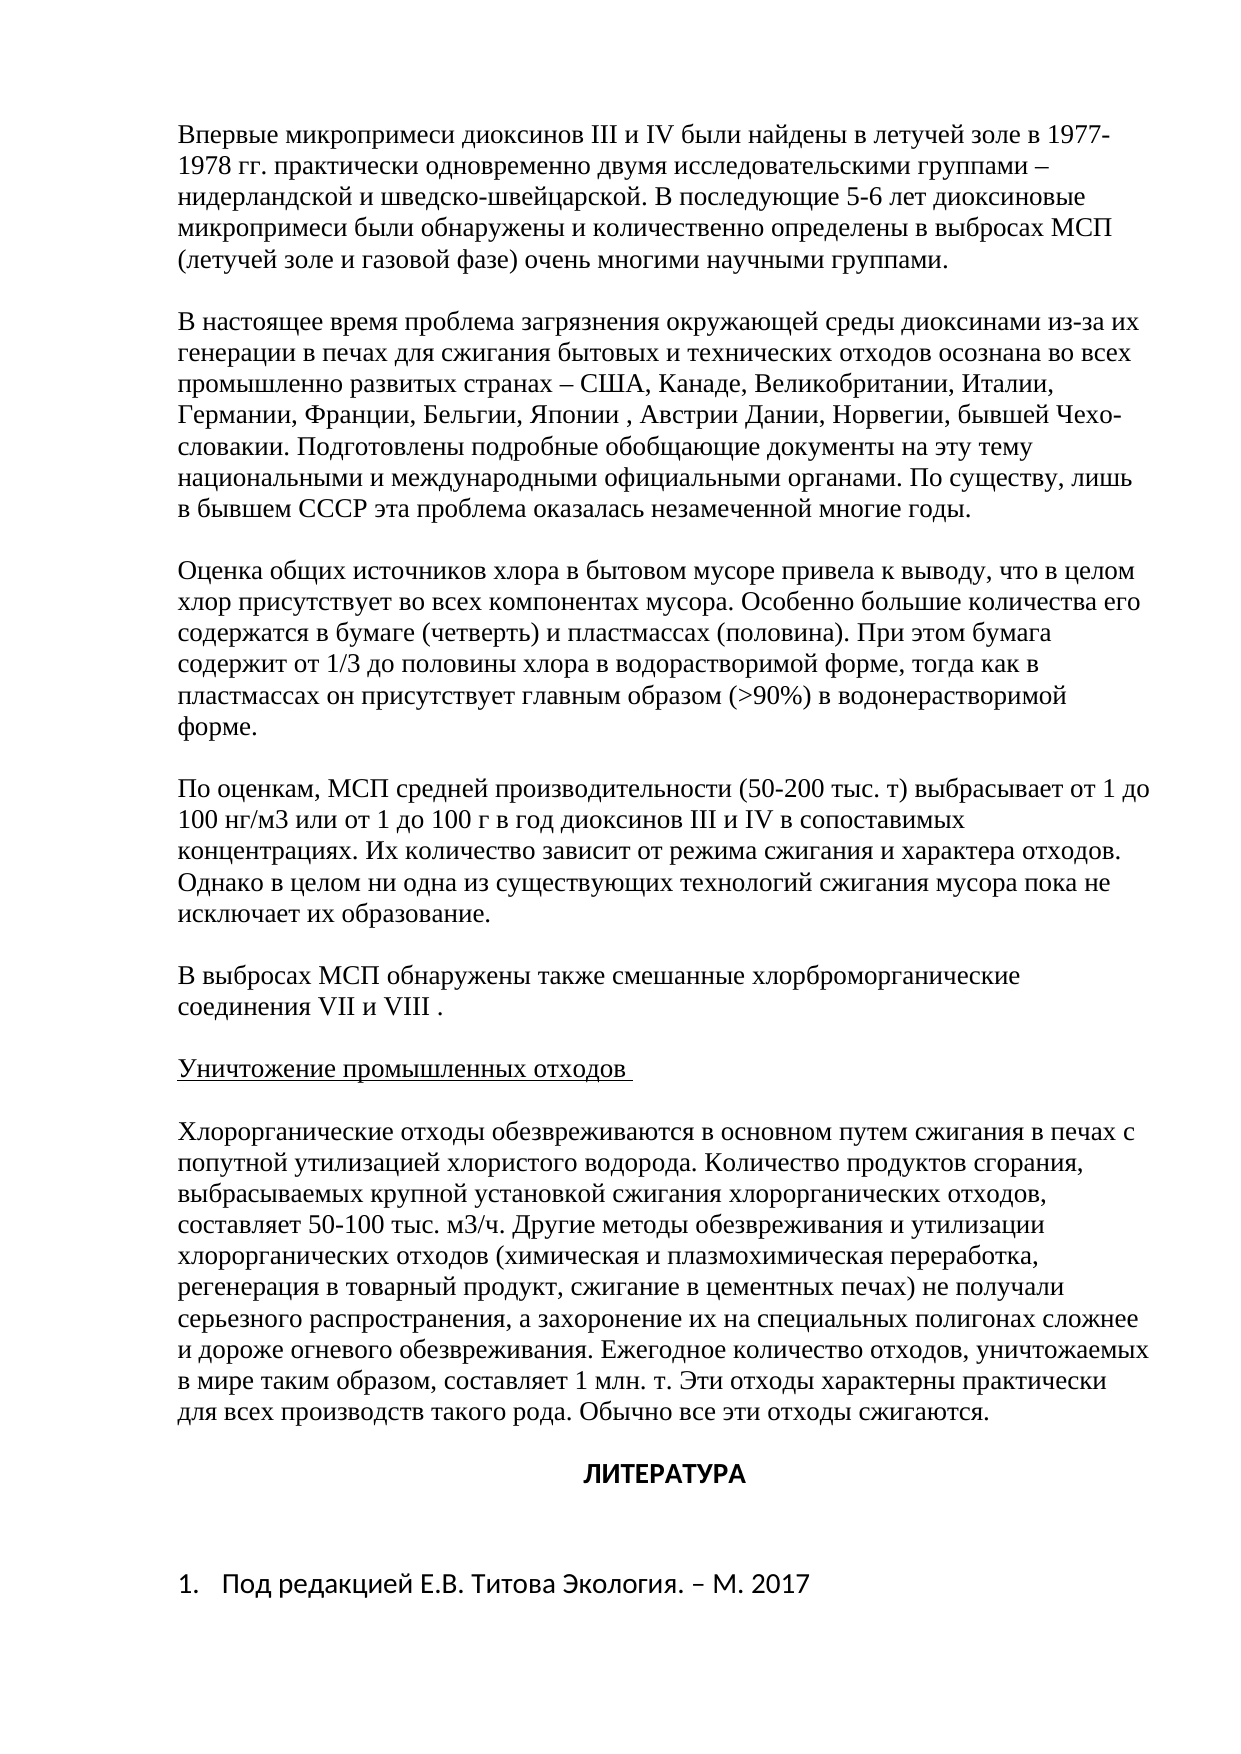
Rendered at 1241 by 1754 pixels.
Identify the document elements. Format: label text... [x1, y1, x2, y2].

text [177, 118, 1152, 1426]
text ЛИТЕРАТУРА [177, 1455, 1152, 1491]
list Под редакцией Е.В. Титова Экология. – М. 2017 [177, 1566, 1152, 1601]
